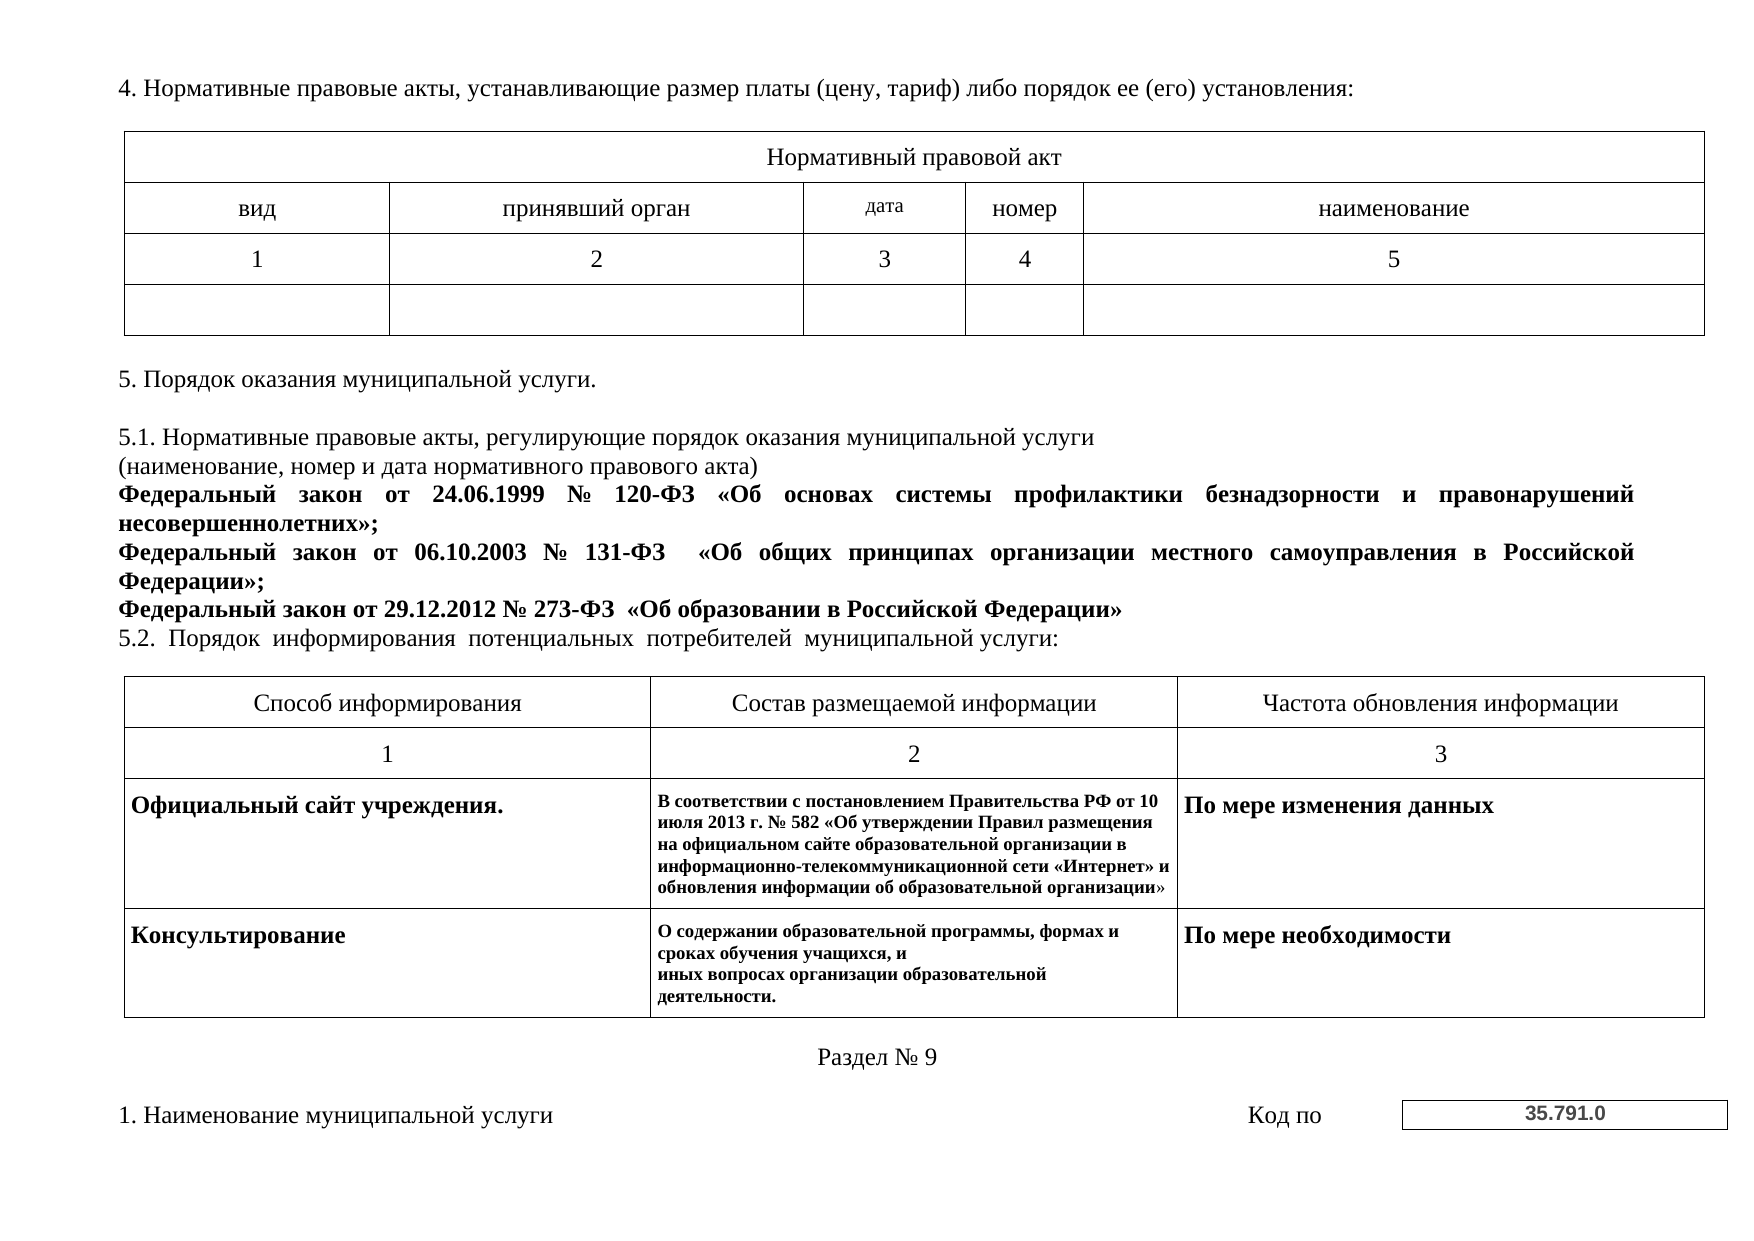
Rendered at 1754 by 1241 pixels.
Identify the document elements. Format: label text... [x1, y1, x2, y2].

table_cell [125, 285, 389, 335]
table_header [107, 1100, 1166, 1129]
table_cell По мере необходимости [1178, 909, 1704, 1017]
table_cell наименование [1084, 183, 1704, 233]
text Федеральный закон от 06.10.2003 № 131-ФЗ «Об общих принципах организации местного самоуправления в Российской Федерации»; [118, 537, 1636, 594]
table_cell [390, 285, 803, 335]
text (наименование, номер и дата нормативного правового акта) [118, 451, 1636, 479]
table_header Состав размещаемой информации [651, 677, 1177, 727]
table_cell 2 [390, 234, 803, 284]
table_cell 3 [804, 234, 965, 284]
table_cell дата [804, 183, 965, 233]
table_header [1166, 1100, 1402, 1129]
table_cell 1 [125, 728, 650, 778]
table_cell [1084, 285, 1704, 335]
text Федеральный закон от 24.06.1999 № 120-ФЗ «Об основах системы профилактики безнадзорности и правонарушений несовершеннолетних»; [118, 479, 1636, 537]
table_cell О содержании образовательной программы, формах и сроках обучения учащихся, и иных вопросах организации образовательной деятельности. [651, 909, 1177, 1017]
table_cell 1 [125, 234, 389, 284]
text Федеральный закон от 29.12.2012 № 273-ФЗ «Об образовании в Российской Федерации» [118, 594, 1636, 623]
text 5.2. Порядок информирования потенциальных потребителей муниципальной услуги: [118, 623, 1636, 652]
text 5.1. Нормативные правовые акты, регулирующие порядок оказания муниципальной услуги [118, 422, 1636, 451]
table_cell [966, 285, 1083, 335]
table_cell номер [966, 183, 1083, 233]
table_cell принявший орган [390, 183, 803, 233]
table_cell 2 [651, 728, 1177, 778]
table_cell В соответствии с постановлением Правительства РФ от 10 июля 2013 г. № 582 «Об утверждении Правил размещения на официальном сайте образовательной организации в информационно-телекоммуникационной сети «Интернет» и обновления информации об образовательной организации» [651, 779, 1177, 908]
table_cell вид [125, 183, 389, 233]
text 5. Порядок оказания муниципальной услуги. [118, 364, 1636, 393]
table_cell Официальный сайт учреждения. [125, 779, 650, 908]
text 4. Нормативные правовые акты, устанавливающие размер платы (цену, тариф) либо порядок ее (его) установления: [118, 73, 1636, 102]
table_cell Консультирование [125, 909, 650, 1017]
table_cell [804, 285, 965, 335]
table_header Способ информирования [125, 677, 650, 727]
text Раздел № 9 [118, 1042, 1636, 1071]
table_header Частота обновления информации [1178, 677, 1704, 727]
table_header Нормативный правовой акт [125, 132, 1704, 182]
table_cell 3 [1178, 728, 1704, 778]
table_cell 4 [966, 234, 1083, 284]
table_cell 5 [1084, 234, 1704, 284]
table_cell По мере изменения данных [1178, 779, 1704, 908]
table_header 35.791.0 [1403, 1101, 1727, 1129]
